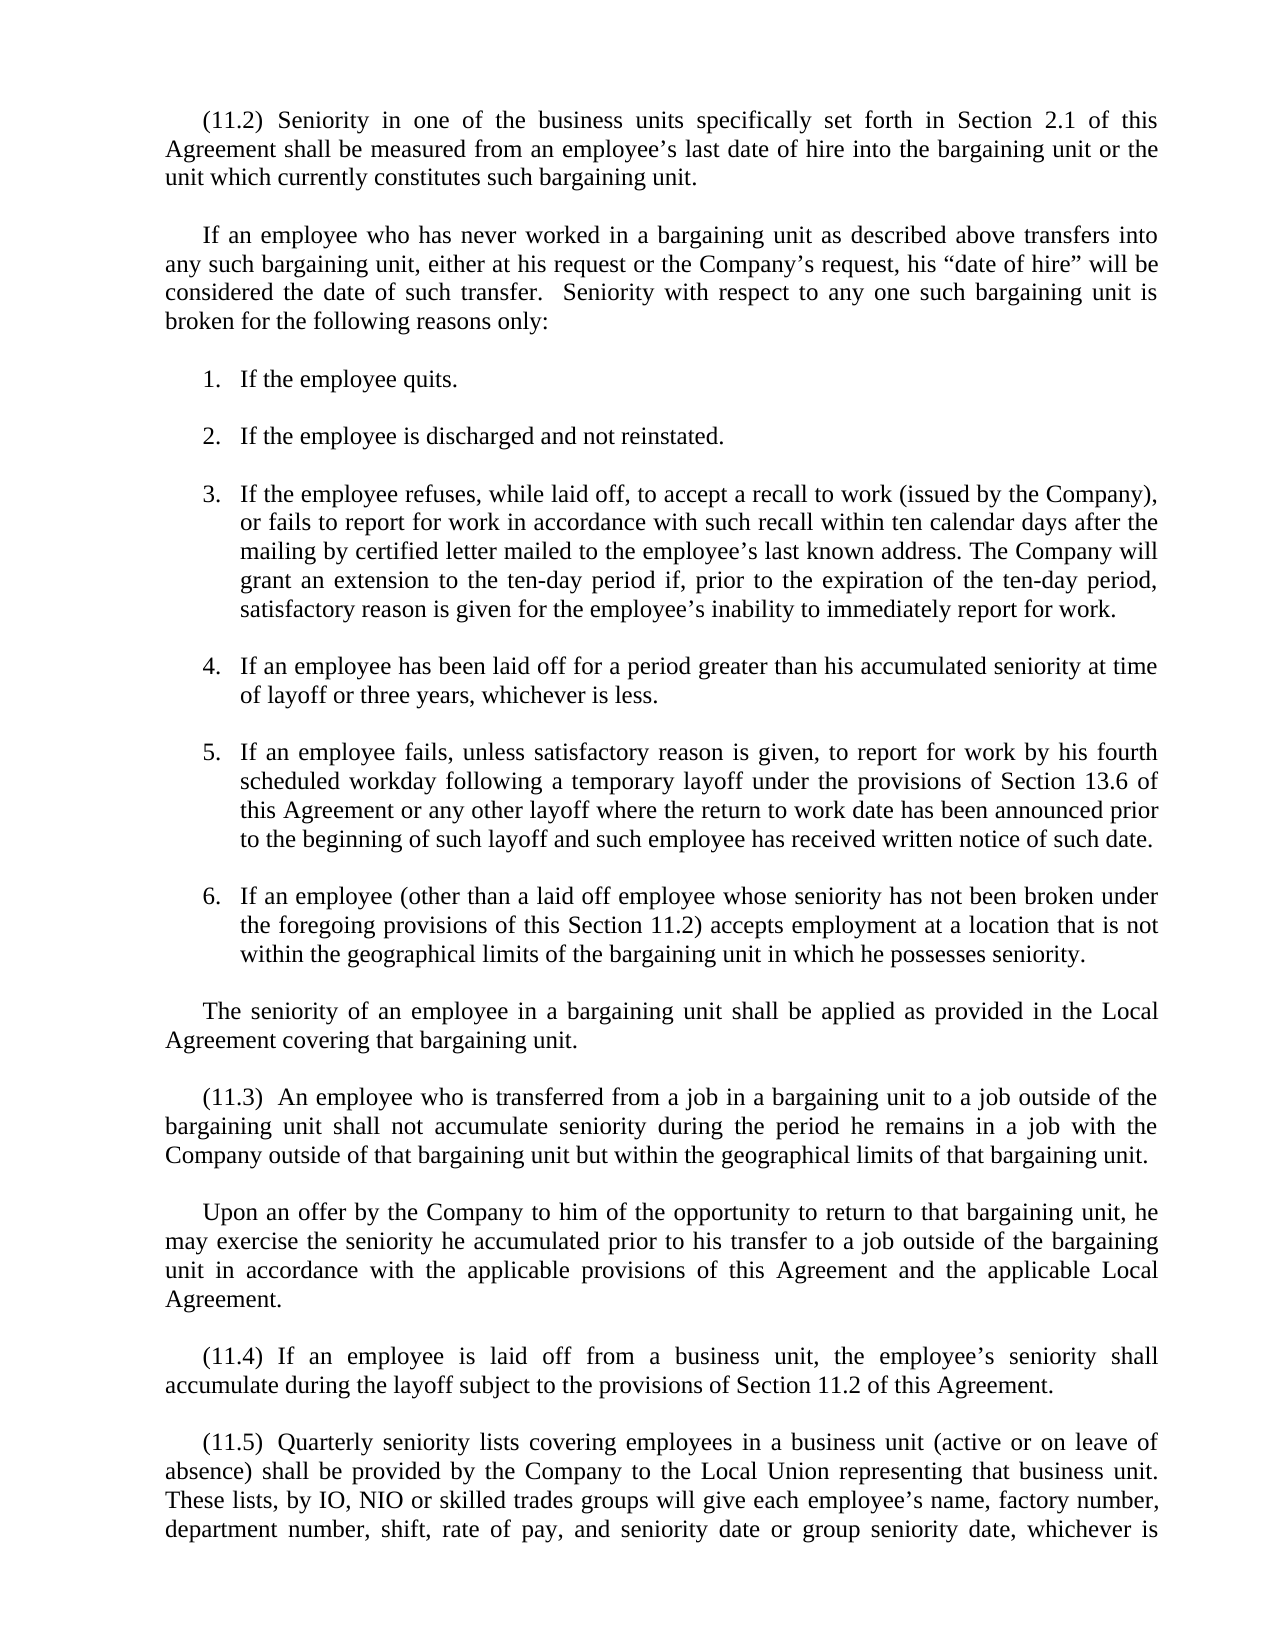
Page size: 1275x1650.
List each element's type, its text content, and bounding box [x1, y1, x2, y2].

text 1. If the employee quits. [202, 364, 1159, 392]
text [165, 1427, 1159, 1542]
text 2. If the employee is discharged and not reinstated. [202, 421, 1159, 450]
text (11.3) An employee who is transferred from a job in a bargaining unit to a job outside of the bargaining unit shall not accumulate seniority during the period he remains in a job with the Company outside of that bargaining unit but within the geographical limits of that bargaining unit. [165, 1082, 1159, 1169]
text (11.4) If an employee is laid off from a business unit, the employee’s seniority shall accumulate during the layoff subject to the provisions of Section 11.2 of this Agreement. [165, 1341, 1159, 1399]
text 3. If the employee refuses, while laid off, to accept a recall to work (issued by the Company), or fails to report for work in accordance with such recall within ten calendar days after the mailing by certified letter mailed to the employee’s last known address. The Company will grant an extension to the ten-day period if, prior to the expiration of the ten-day period, satisfactory reason is given for the employee’s inability to immediately report for work. [202, 479, 1159, 622]
text The seniority of an employee in a bargaining unit shall be applied as provided in the Local Agreement covering that bargaining unit. [165, 996, 1159, 1054]
text 5. If an employee fails, unless satisfactory reason is given, to report for work by his fourth scheduled workday following a temporary layoff under the provisions of Section 13.6 of this Agreement or any other layoff where the return to work date has been announced prior to the beginning of such layoff and such employee has received written notice of such date. [202, 737, 1159, 852]
text 6. If an employee (other than a laid off employee whose seniority has not been broken under the foregoing provisions of this Section 11.2) accepts employment at a location that is not within the geographical limits of the bargaining unit in which he possesses seniority. [202, 881, 1159, 967]
text Upon an offer by the Company to him of the opportunity to return to that bargaining unit, he may exercise the seniority he accumulated prior to his transfer to a job outside of the bargaining unit in accordance with the applicable provisions of this Agreement and the applicable Local Agreement. [165, 1197, 1159, 1312]
text (11.2) Seniority in one of the business units specifically set forth in Section 2.1 of this Agreement shall be measured from an employee’s last date of hire into the bargaining unit or the unit which currently constitutes such bargaining unit. [165, 105, 1159, 191]
text If an employee who has never worked in a bargaining unit as described above transfers into any such bargaining unit, either at his request or the Company’s request, his “date of hire” will be considered the date of such transfer. Seniority with respect to any one such bargaining unit is broken for the following reasons only: [165, 220, 1159, 335]
text 4. If an employee has been laid off for a period greater than his accumulated seniority at time of layoff or three years, whichever is less. [202, 651, 1159, 709]
